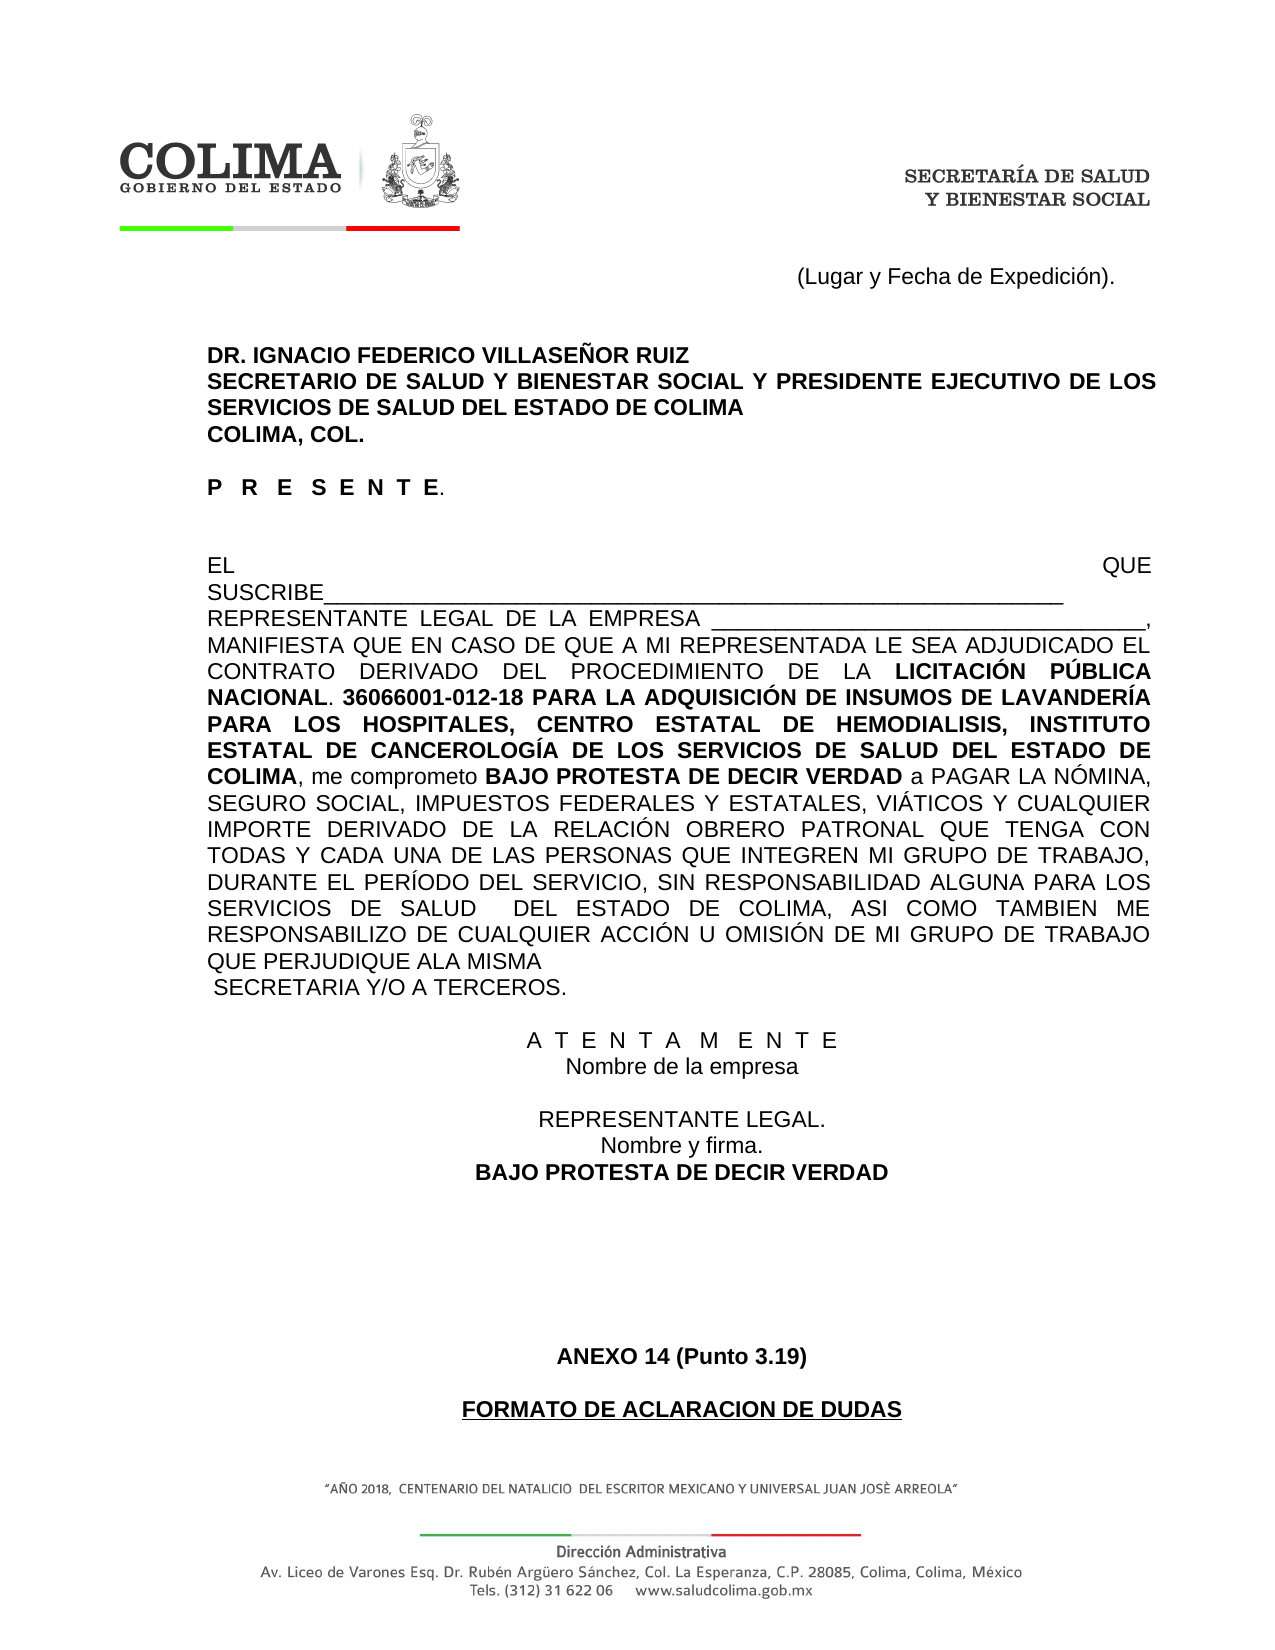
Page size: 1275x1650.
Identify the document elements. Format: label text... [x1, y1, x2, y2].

text (Lugar y Fecha de Expedición). [797, 263, 1157, 289]
picture [1, 1443, 1275, 1650]
text SECRETARIO DE SALUD Y BIENESTAR SOCIAL Y PRESIDENTE EJECUTIVO DE LOS SERVICIOS DE SALUD DEL ESTADO DE COLIMA [207, 368, 1157, 421]
text EL QUE SUSCRIBE__________________________________________________________ REPRESENTANTE LEGAL DE LA EMPRESA __________________________________, MANIFIESTA QUE EN CASO DE QUE A MI REPRESENTADA LE SEA ADJUDICADO EL CONTRATO DERIVADO DEL PROCEDIMIENTO DE LA LICITACIÓN PÚBLICA NACIONAL. 36066001-012-18 PARA LA ADQUISICIÓN DE INSUMOS DE LAVANDERÍA PARA LOS HOSPITALES, CENTRO ESTATAL DE HEMODIALISIS, INSTITUTO ESTATAL DE CANCEROLOGÍA DE LOS SERVICIOS DE SALUD DEL ESTADO DE COLIMA, me comprometo BAJO PROTESTA DE DECIR VERDAD a PAGAR LA NÓMINA, SEGURO SOCIAL, IMPUESTOS FEDERALES Y ESTATALES, VIÁTICOS Y CUALQUIER IMPORTE DERIVADO DE LA RELACIÓN OBRERO PATRONAL QUE TENGA CON TODAS Y CADA UNA DE LAS PERSONAS QUE INTEGREN MI GRUPO DE TRABAJO, DURANTE EL PERÍODO DEL SERVICIO, SIN RESPONSABILIDAD ALGUNA PARA LOS SERVICIOS DE SALUD DEL ESTADO DE COLIMA, ASI COMO TAMBIEN ME RESPONSABILIZO DE CUALQUIER ACCIÓN U OMISIÓN DE MI GRUPO DE TRABAJO QUE PERJUDIQUE ALA MISMA [207, 552, 1152, 974]
text COLIMA, COL. [207, 421, 1157, 447]
text A T E N T A M E N T E [207, 1027, 1157, 1053]
text BAJO PROTESTA DE DECIR VERDAD [207, 1159, 1157, 1185]
text Nombre y firma. [207, 1132, 1157, 1159]
text SECRETARIA Y/O A TERCEROS. [207, 974, 1152, 1001]
text Nombre de la empresa [207, 1053, 1157, 1079]
picture [3, 29, 1267, 255]
text FORMATO DE ACLARACION DE DUDAS [207, 1396, 1157, 1422]
text REPRESENTANTE LEGAL. [207, 1106, 1157, 1132]
text P R E S E N T E. [207, 473, 1157, 500]
text ANEXO 14 (Punto 3.19) [207, 1343, 1157, 1369]
subtitle DR. IGNACIO FEDERICO VILLASEÑOR RUIZ [207, 342, 1157, 368]
